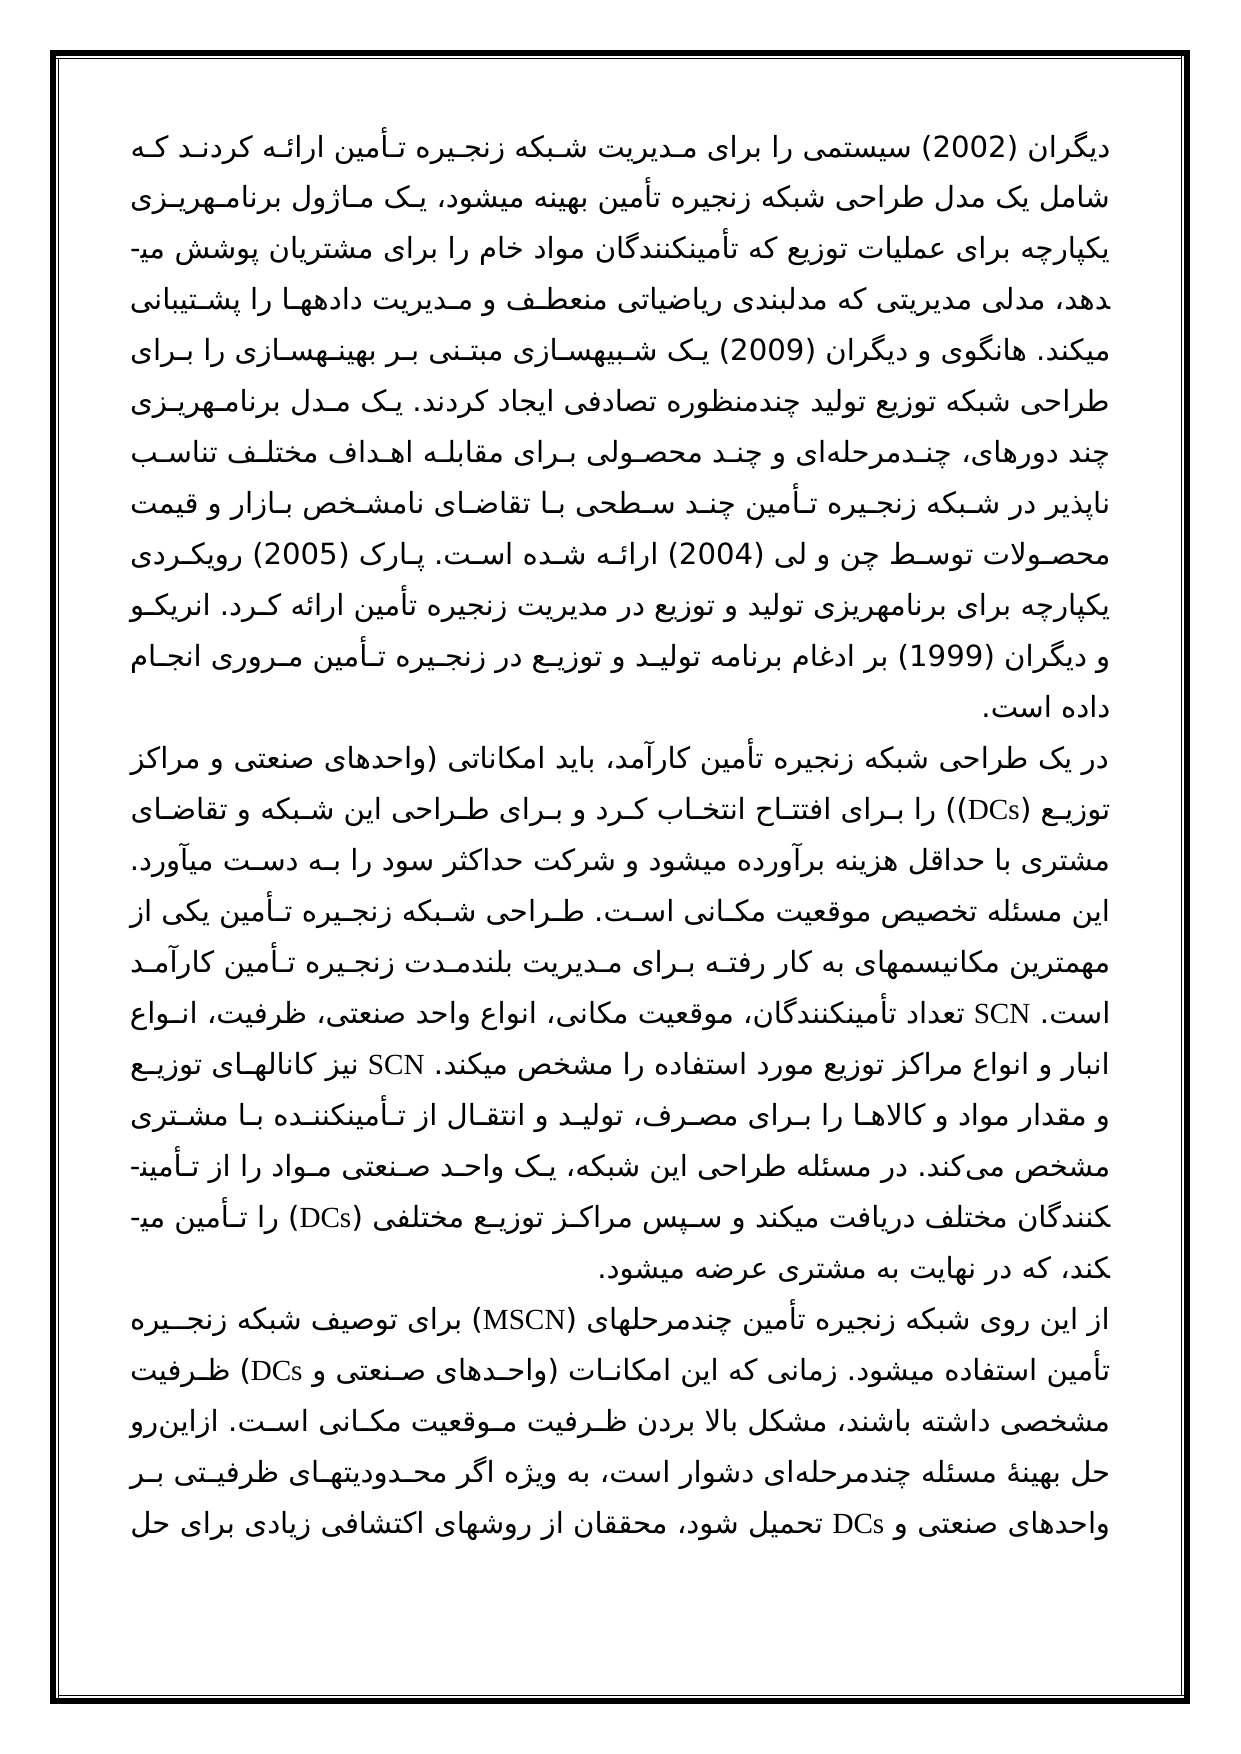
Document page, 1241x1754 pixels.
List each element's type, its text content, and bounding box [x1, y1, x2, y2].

text در یک طراحی شبکه زنجیره تأمین کارآمد، باید امکاناتی (واحدهای صنعتی و مراکز توزیع (DCs)) را برای افتتاح انتخاب کرد و برای طراحی این شبکه و تقاضای مشتری با حداقل هزینه برآورده میشود و شرکت حداکثر سود را به دست میآورد. این مسئله تخصیص موقعیت مکانی است. طراحی شبکه زنجیره تأمین یکی از مهمترین مکانیسمهای به کار رفته برای مدیریت بلندمدت زنجیره تأمین کارآمد است. SCN تعداد تأمینکنندگان، موقعیت مکانی، انواع واحد صنعتی، ظرفیت، انواع انبار و انواع مراکز توزیع مورد استفاده را مشخص میکند. SCN نیز کانالهای توزیع و مقدار مواد و کالاها را برای مصرف، تولید و انتقال از تأمینکننده با مشتری مشخص می‌کند. در مسئله طراحی این شبکه، یک واحد صنعتی مواد را از تأمینکنندگان مختلف دریافت میکند و سپس مراکز توزیع مختلفی (DCs) را تأمین میکند، که در نهایت به مشتری عرضه میشود. [130, 741, 1110, 1285]
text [130, 130, 1110, 724]
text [130, 1302, 1110, 1541]
